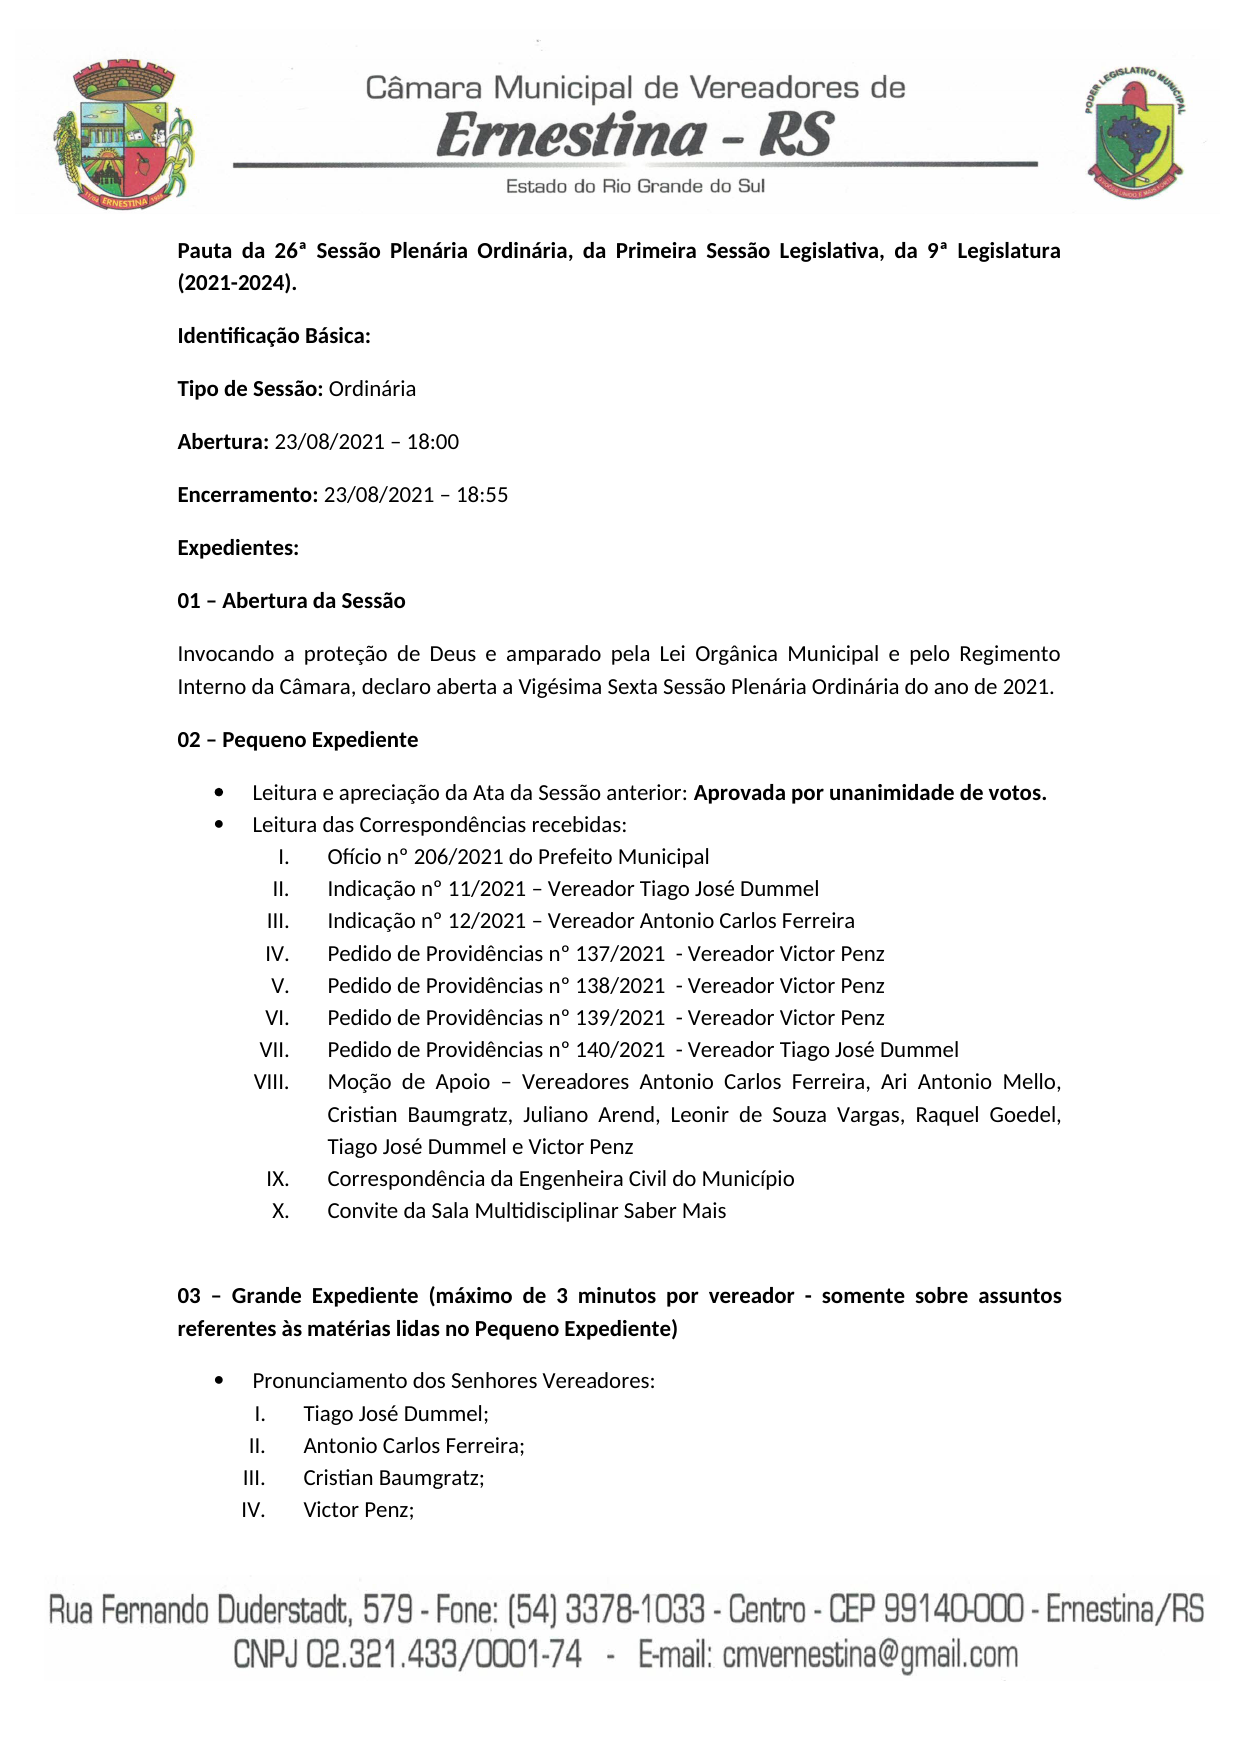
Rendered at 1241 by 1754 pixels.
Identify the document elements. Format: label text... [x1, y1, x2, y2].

text Encerramento: 23/08/2021 – 18:55 [177, 481, 1063, 508]
list Leitura das Correspondências recebidas: [215, 810, 1063, 838]
list Cristian Baumgratz; [266, 1463, 1063, 1491]
text Pauta da 26ª Sessão Plenária Ordinária, da Primeira Sessão Legislativa, da 9ª Legislatura (2021-2024). [177, 236, 1063, 296]
text Identificação Básica: [177, 321, 1063, 349]
text Invocando a proteção de Deus e amparado pela Lei Orgânica Municipal e pelo Regimento Interno da Câmara, declaro aberta a Vigésima Sexta Sessão Plenária Ordinária do ano de 2021. [177, 639, 1063, 700]
list Pedido de Providências nº 140/2021 - Vereador Tiago José Dummel [290, 1035, 1063, 1063]
text 03 – Grande Expediente (máximo de 3 minutos por vereador - somente sobre assuntos referentes às matérias lidas no Pequeno Expediente) [177, 1281, 1063, 1342]
list Indicação nº 12/2021 – Vereador Antonio Carlos Ferreira [290, 907, 1063, 934]
list Convite da Sala Multidisciplinar Saber Mais [290, 1196, 1063, 1224]
text 02 – Pequeno Expediente [177, 725, 1063, 753]
list Tiago José Dummel; [266, 1399, 1063, 1427]
list Indicação nº 11/2021 – Vereador Tiago José Dummel [290, 874, 1063, 902]
list Correspondência da Engenheira Civil do Município [290, 1164, 1063, 1192]
list Moção de Apoio – Vereadores Antonio Carlos Ferreira, Ari Antonio Mello, Cristian Baumgratz, Juliano Arend, Leonir de Souza Vargas, Raquel Goedel, Tiago José Dummel e Victor Penz [290, 1067, 1063, 1160]
list Leitura e apreciação da Ata da Sessão anterior: Aprovada por unanimidade de votos. [215, 778, 1063, 806]
text Expedientes: [177, 533, 1063, 562]
list Pedido de Providências nº 138/2021 - Vereador Victor Penz [290, 971, 1063, 999]
text 01 – Abertura da Sessão [177, 587, 1063, 614]
list Victor Penz; [266, 1495, 1063, 1523]
list Pronunciamento dos Senhores Vereadores: [215, 1367, 1063, 1395]
list Ofício nº 206/2021 do Prefeito Municipal [290, 842, 1063, 870]
list Antonio Carlos Ferreira; [266, 1431, 1063, 1459]
list Pedido de Providências nº 139/2021 - Vereador Victor Penz [290, 1003, 1063, 1031]
text Abertura: 23/08/2021 – 18:00 [177, 427, 1063, 456]
list Pedido de Providências nº 137/2021 - Vereador Victor Penz [290, 939, 1063, 967]
text Tipo de Sessão: Ordinária [177, 374, 1063, 402]
